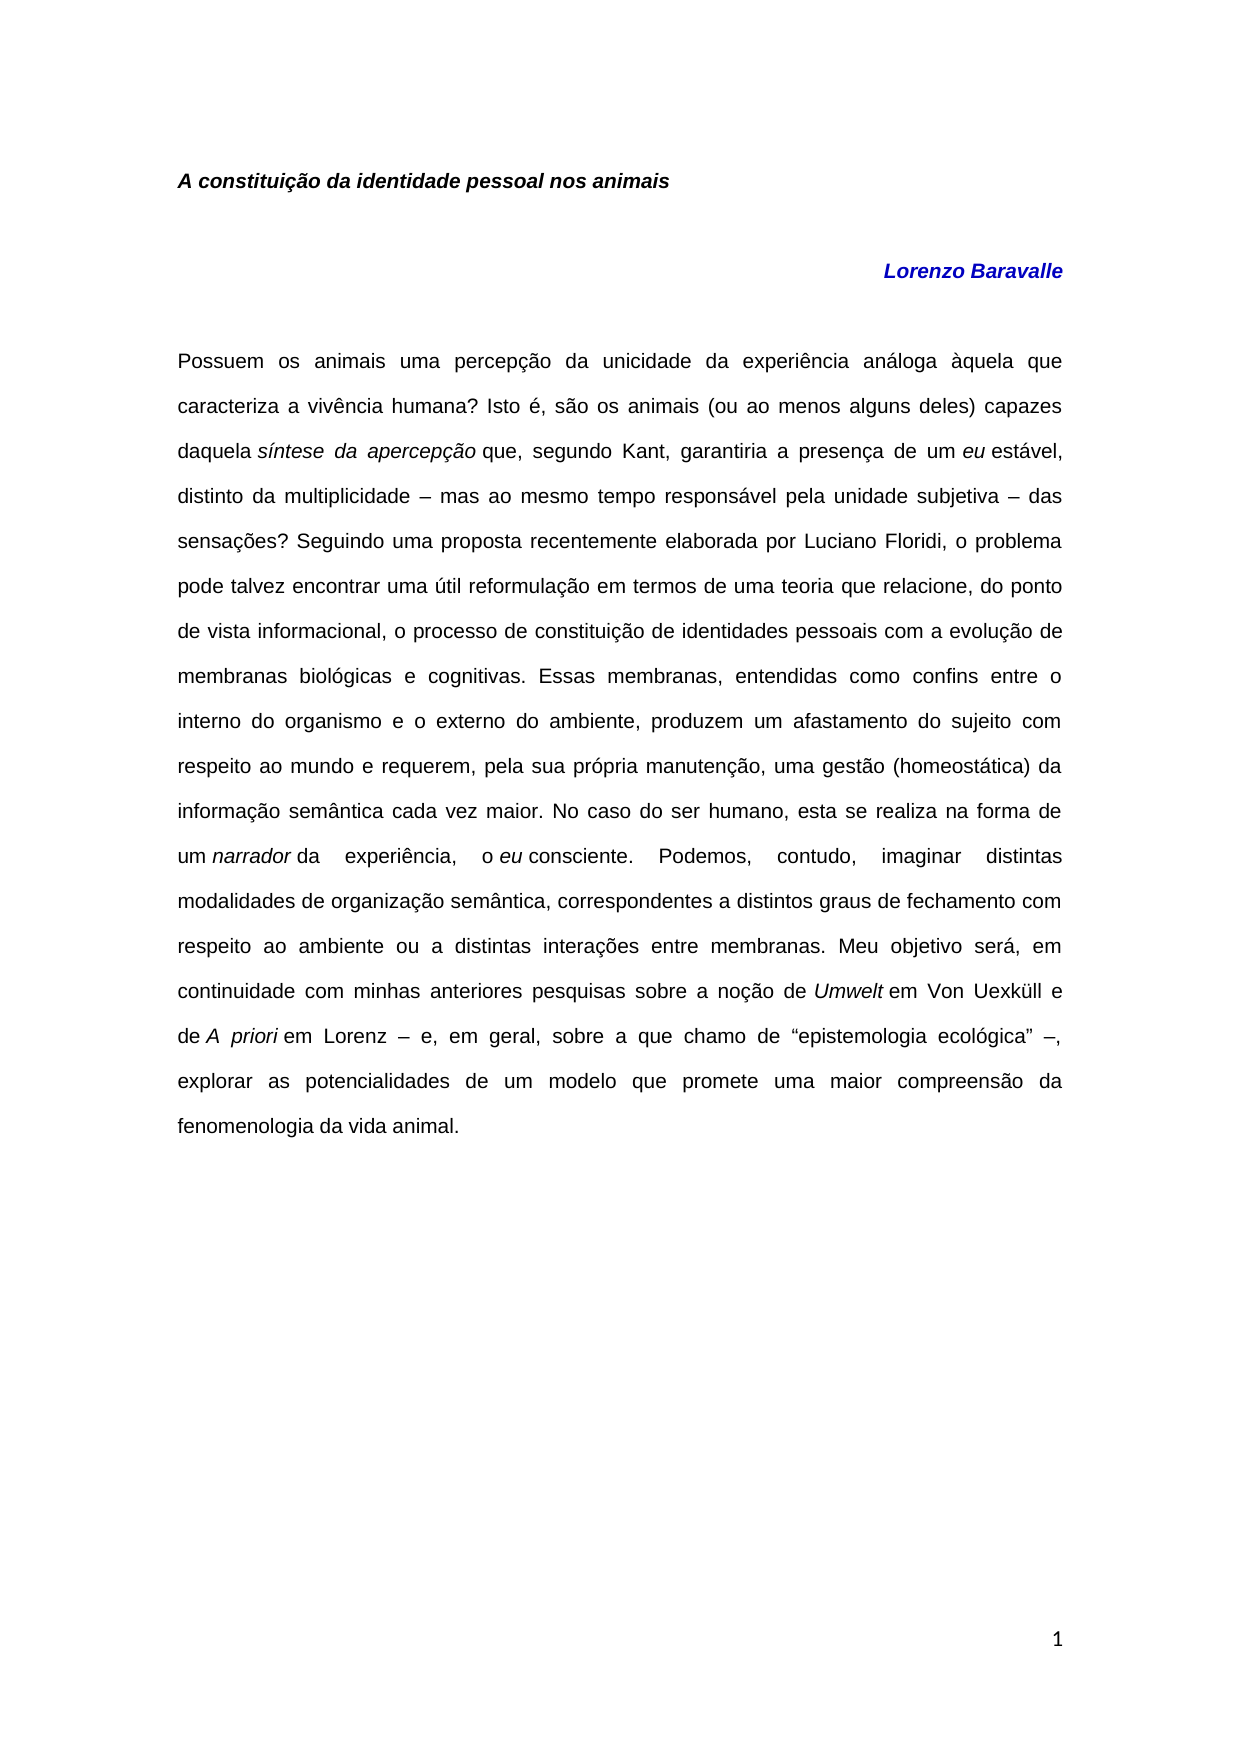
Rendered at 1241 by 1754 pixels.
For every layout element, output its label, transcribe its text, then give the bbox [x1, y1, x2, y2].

text Lorenzo Baravalle [177, 238, 1063, 283]
text A constituição da identidade pessoal nos animais [177, 148, 1063, 193]
text Possuem os animais uma percepção da unicidade da experiência análoga àquela que caracteriza a vivência humana? Isto é, são os animais (ou ao menos alguns deles) capazes daquela síntese da apercepção que, segundo Kant, garantiria a presença de um eu estável, distinto da multiplicidade – mas ao mesmo tempo responsável pela unidade subjetiva – das sensações? Seguindo uma proposta recentemente elaborada por Luciano Floridi, o problema pode talvez encontrar uma útil reformulação em termos de uma teoria que relacione, do ponto de vista informacional, o processo de constituição de identidades pessoais com a evolução de membranas biológicas e cognitivas. Essas membranas, entendidas como confins entre o interno do organismo e o externo do ambiente, produzem um afastamento do sujeito com respeito ao mundo e requerem, pela sua própria manutenção, uma gestão (homeostática) da informação semântica cada vez maior. No caso do ser humano, esta se realiza na forma de um narrador da experiência, o eu consciente. Podemos, contudo, imaginar distintas modalidades de organização semântica, correspondentes a distintos graus de fechamento com respeito ao ambiente ou a distintas interações entre membranas. Meu objetivo será, em continuidade com minhas anteriores pesquisas sobre a noção de Umwelt em Von Uexküll e de A priori em Lorenz – e, em geral, sobre a que chamo de “epistemologia ecológica” –, explorar as potencialidades de um modelo que promete uma maior compreensão da fenomenologia da vida animal. [177, 328, 1063, 1138]
